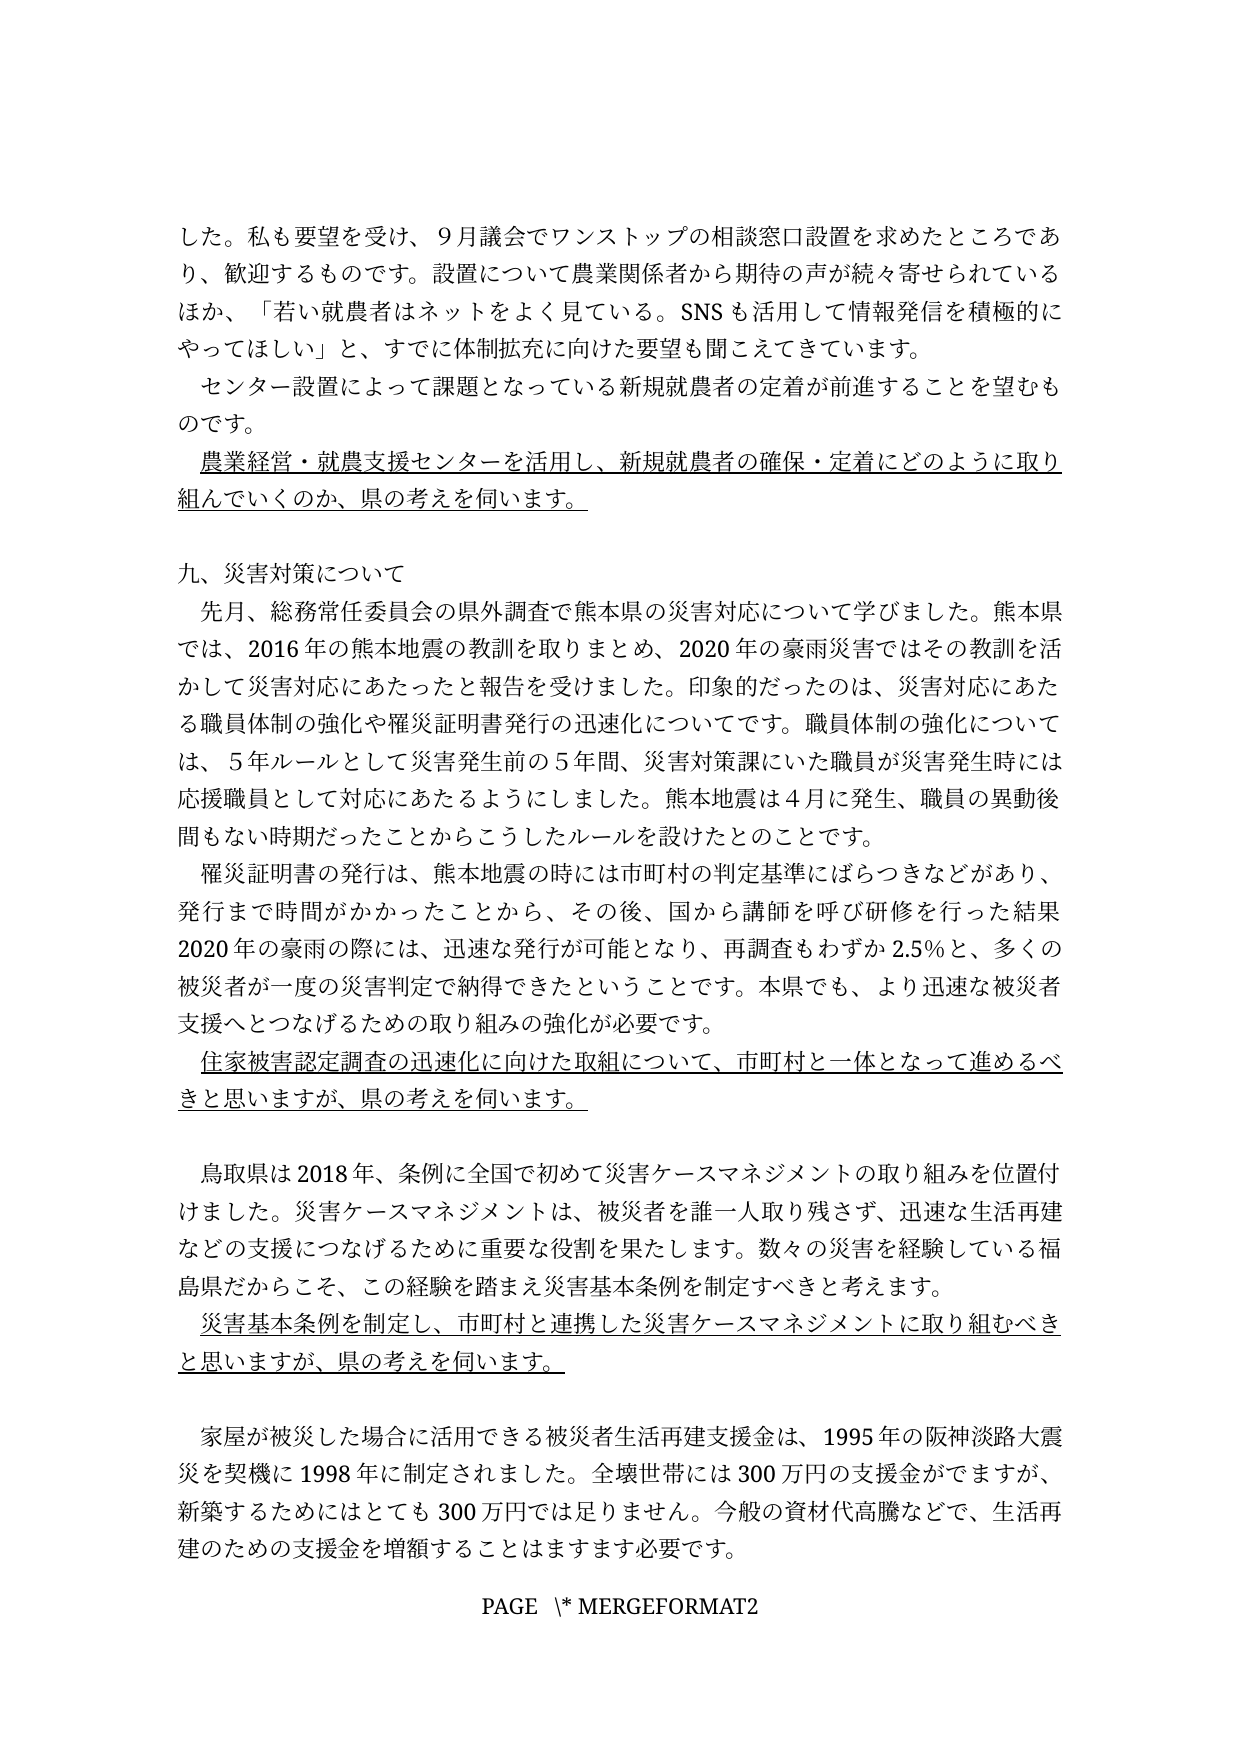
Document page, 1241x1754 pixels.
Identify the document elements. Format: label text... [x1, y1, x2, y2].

text 住家被害認定調査の迅速化に向けた取組について、市町村と一体となって進めるべきと思いますが、県の考えを伺います。 [177, 1042, 1063, 1117]
text 家屋が被災した場合に活用できる被災者生活再建支援金は、1995年の阪神淡路大震災を契機に1998年に制定されました。全壊世帯には300万円の支援金がでますが、新築するためにはとても300万円では足りません。今般の資材代高騰などで、生活再建のための支援金を増額することはますます必要です。 [177, 1417, 1063, 1567]
text センター設置によって課題となっている新規就農者の定着が前進することを望むものです。 [177, 367, 1063, 442]
text 鳥取県は2018年、条例に全国で初めて災害ケースマネジメントの取り組みを位置付けました。災害ケースマネジメントは、被災者を誰一人取り残さず、迅速な生活再建などの支援につなげるために重要な役割を果たします。数々の災害を経験している福島県だからこそ、この経験を踏まえ災害基本条例を制定すべきと考えます。 [177, 1154, 1063, 1304]
text 災害基本条例を制定し、市町村と連携した災害ケースマネジメントに取り組むべきと思いますが、県の考えを伺います。 [177, 1304, 1063, 1379]
list 災害対策について [177, 554, 1063, 592]
text 先月、総務常任委員会の県外調査で熊本県の災害対応について学びました。熊本県では、2016年の熊本地震の教訓を取りまとめ、2020年の豪雨災害ではその教訓を活かして災害対応にあたったと報告を受けました。印象的だったのは、災害対応にあたる職員体制の強化や罹災証明書発行の迅速化についてです。職員体制の強化については、５年ルールとして災害発生前の５年間、災害対策課にいた職員が災害発生時には応援職員として対応にあたるようにしました。熊本地震は４月に発生、職員の異動後間もない時期だったことからこうしたルールを設けたとのことです。 [177, 592, 1063, 854]
text 罹災証明書の発行は、熊本地震の時には市町村の判定基準にばらつきなどがあり、発行まで時間がかかったことから、その後、国から講師を呼び研修を行った結果、2020年の豪雨の際には、迅速な発行が可能となり、再調査もわずか2.5％と、多くの被災者が一度の災害判定で納得できたということです。本県でも、より迅速な被災者支援へとつなげるための取り組みの強化が必要です。 [177, 854, 1063, 1042]
text 農業経営・就農支援センターを活用し、新規就農者の確保・定着にどのように取り組んでいくのか、県の考えを伺います。 [177, 442, 1063, 517]
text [177, 217, 1063, 367]
